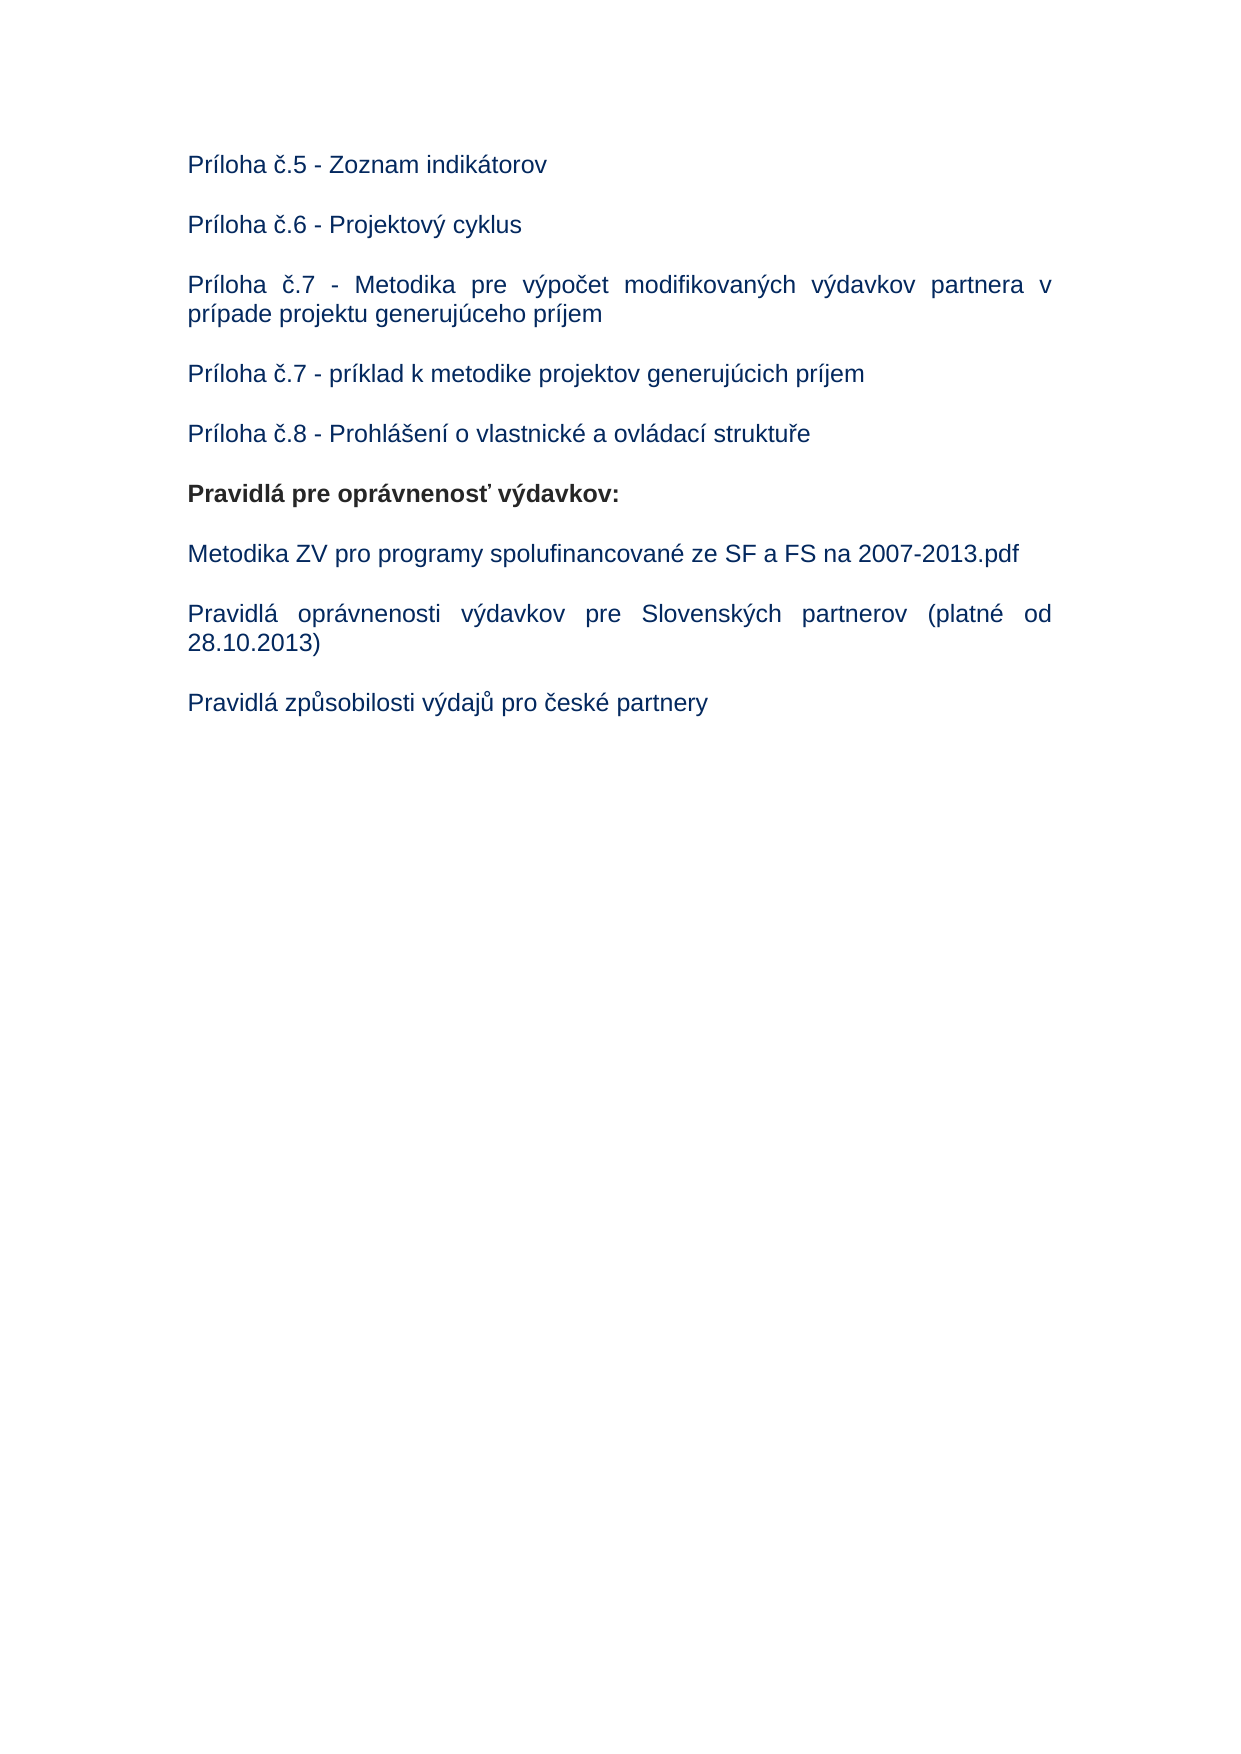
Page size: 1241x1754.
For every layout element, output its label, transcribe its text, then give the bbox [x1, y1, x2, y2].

text Metodika ZV pro programy spolufinancované ze SF a FS na 2007-2013.pdf [187, 539, 1053, 567]
text Pravidlá oprávnenosti výdavkov pre Slovenských partnerov (platné od 28.10.2013) [187, 599, 1053, 656]
text Príloha č.7 - príklad k metodike projektov generujúcich príjem [187, 359, 1053, 387]
text Príloha č.7 - Metodika pre výpočet modifikovaných výdavkov partnera v prípade projektu generujúceho príjem [187, 270, 1053, 327]
text Príloha č.6 - Projektový cyklus [187, 210, 1053, 239]
text Príloha č.8 - Prohlášení o vlastnické a ovládací struktuře [187, 419, 1053, 447]
text Pravidlá pre oprávnenosť výdavkov: [187, 479, 1053, 507]
text Príloha č.5 - Zoznam indikátorov [187, 150, 1053, 179]
text Pravidlá způsobilosti výdajů pro české partnery [187, 687, 1053, 716]
